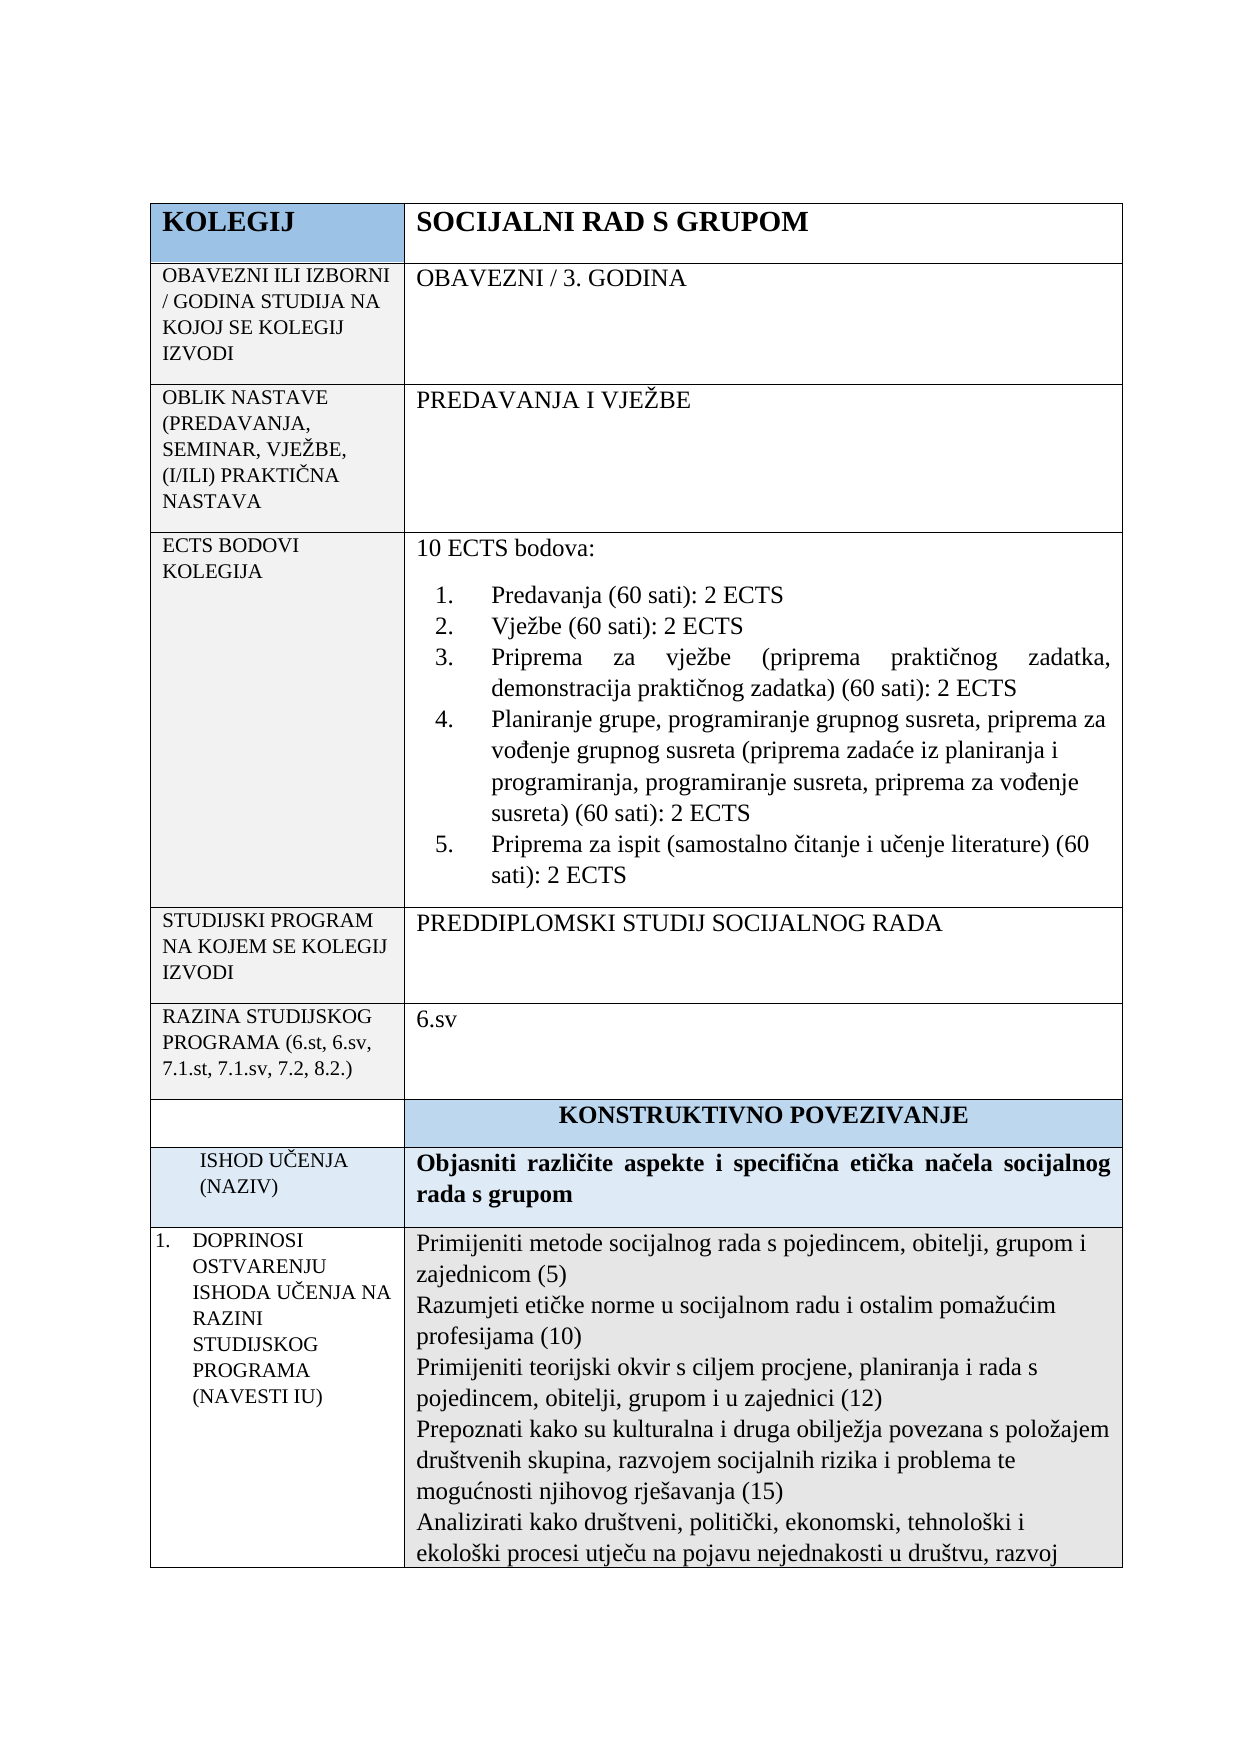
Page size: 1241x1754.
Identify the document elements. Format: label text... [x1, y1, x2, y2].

table_cell OBAVEZNI ILI IZBORNI / GODINA STUDIJA NA KOJOJ SE KOLEGIJ IZVODI [151, 264, 404, 384]
table_cell Objasniti različite aspekte i specifična etička načela socijalnog rada s grupom [405, 1148, 1122, 1227]
table_cell ISHOD UČENJA (NAZIV) [151, 1148, 404, 1227]
table_cell PREDAVANJA I VJEŽBE [405, 385, 1122, 532]
table_cell [151, 1100, 404, 1147]
table_cell RAZINA STUDIJSKOG PROGRAMA (6.st, 6.sv, 7.1.st, 7.1.sv, 7.2, 8.2.) [151, 1004, 404, 1099]
table_cell 10 ECTS bodova: Predavanja (60 sati): 2 ECTS Vježbe (60 sati): 2 ECTS Priprema za vježbe (priprema praktičnog zadatka, demonstracija praktičnog zadatka) (60 sati): 2 ECTS Planiranje grupe, programiranje grupnog susreta, priprema za vođenje grupnog susreta (priprema zadaće iz planiranja i programiranja, programiranje susreta, priprema za vođenje susreta) (60 sati): 2 ECTS Priprema za ispit (samostalno čitanje i učenje literature) (60 sati): 2 ECTS [405, 533, 1122, 907]
table_header KOLEGIJ [151, 204, 404, 262]
table_cell PREDDIPLOMSKI STUDIJ SOCIJALNOG RADA [405, 908, 1122, 1003]
table_cell ECTS BODOVI KOLEGIJA [151, 533, 404, 907]
table_cell OBAVEZNI / 3. GODINA [405, 264, 1122, 384]
table_cell KONSTRUKTIVNO POVEZIVANJE [405, 1100, 1122, 1147]
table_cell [405, 1228, 1122, 1567]
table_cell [151, 1228, 404, 1567]
table_cell STUDIJSKI PROGRAM NA KOJEM SE KOLEGIJ IZVODI [151, 908, 404, 1003]
table_cell OBLIK NASTAVE (PREDAVANJA, SEMINAR, VJEŽBE, (I/ILI) PRAKTIČNA NASTAVA [151, 385, 404, 532]
table_header SOCIJALNI RAD S GRUPOM [405, 204, 1122, 262]
table_cell 6.sv [405, 1004, 1122, 1099]
